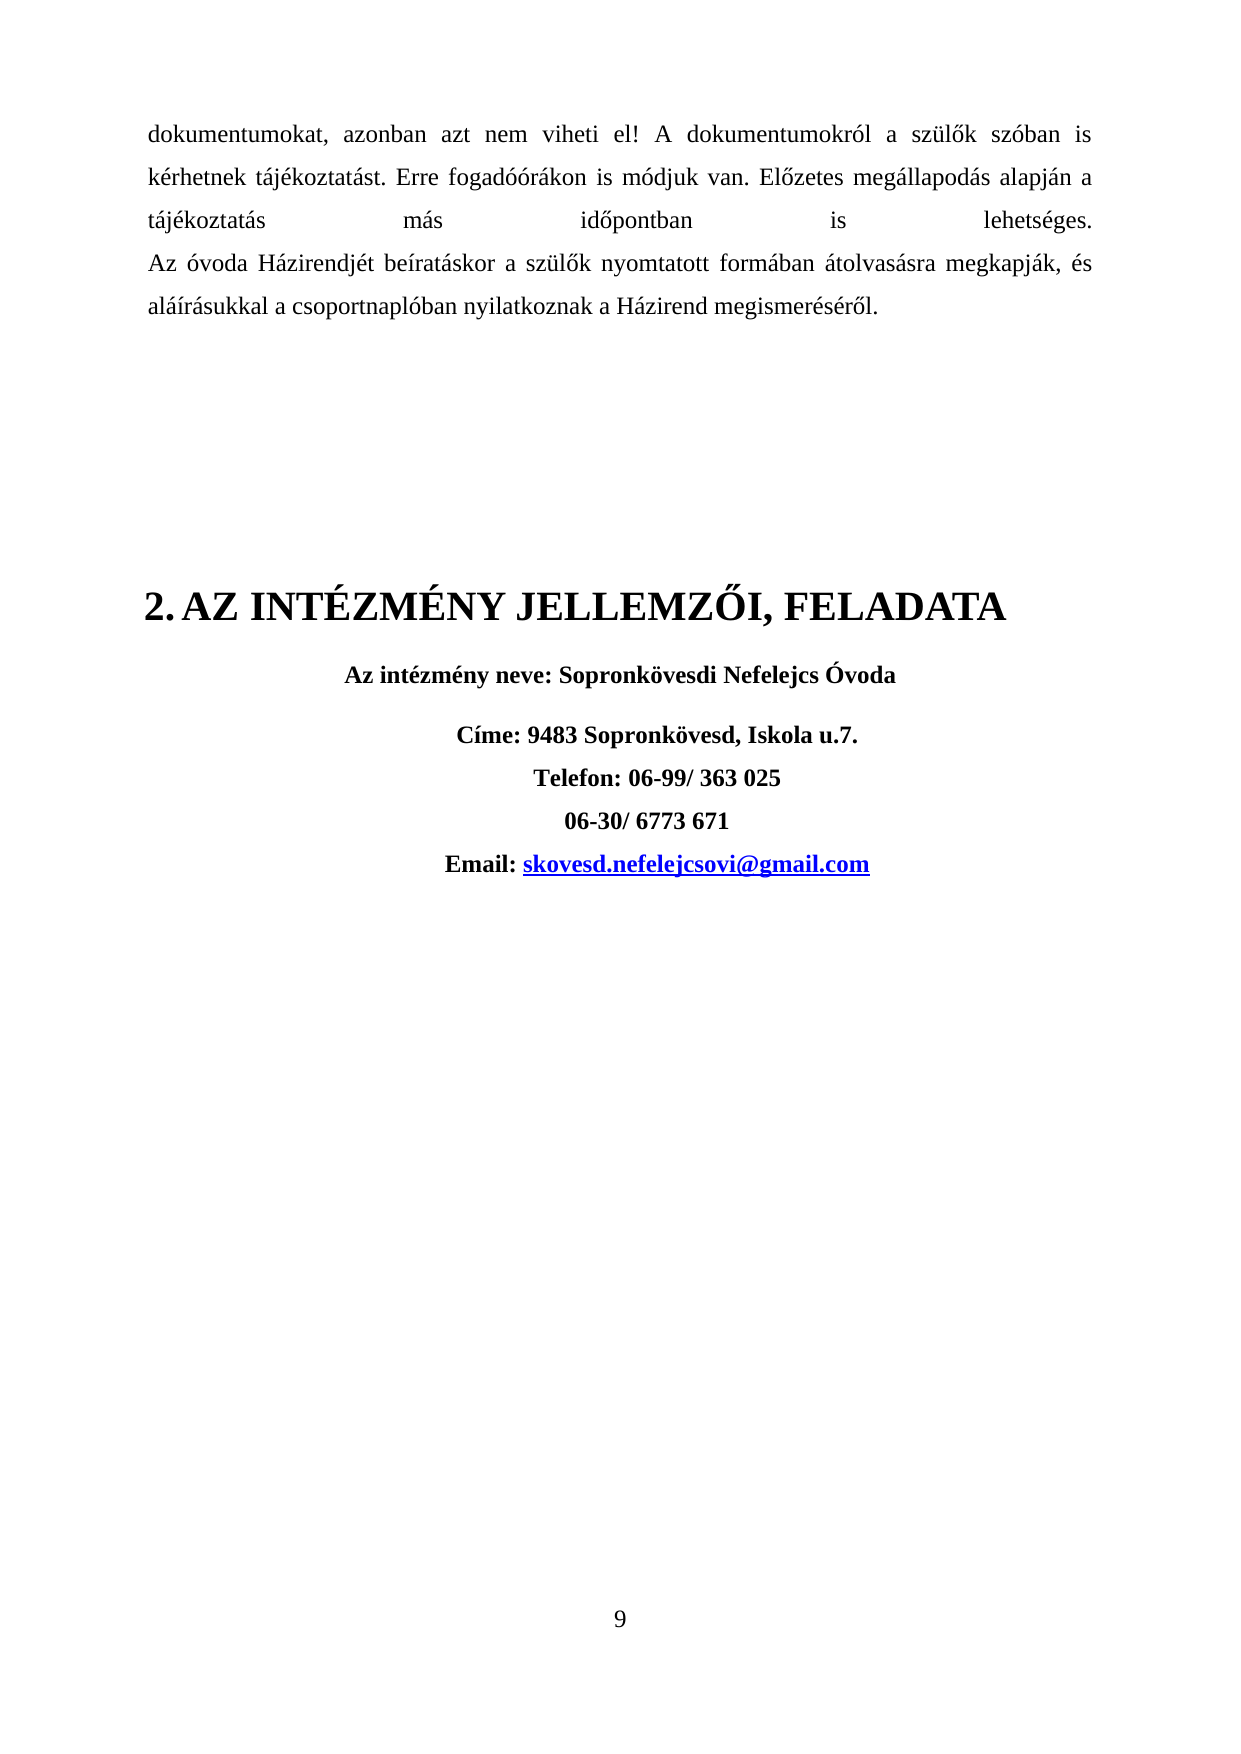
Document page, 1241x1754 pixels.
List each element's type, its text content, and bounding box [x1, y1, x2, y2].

text Telefon: 06-99/ 363 025 [221, 763, 1093, 792]
text Címe: 9483 Sopronkövesd, Iskola u.7. [221, 720, 1093, 748]
text Email: skovesd.nefelejcsovi@gmail.com [221, 849, 1093, 878]
subtitle AZ INTÉZMÉNY JELLEMZŐI, FELADATA [144, 582, 1134, 630]
text 06-30/ 6773 671 [221, 806, 1072, 835]
text Az intézmény neve: Sopronkövesdi Nefelejcs Óvoda [221, 660, 1019, 689]
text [148, 119, 1093, 320]
